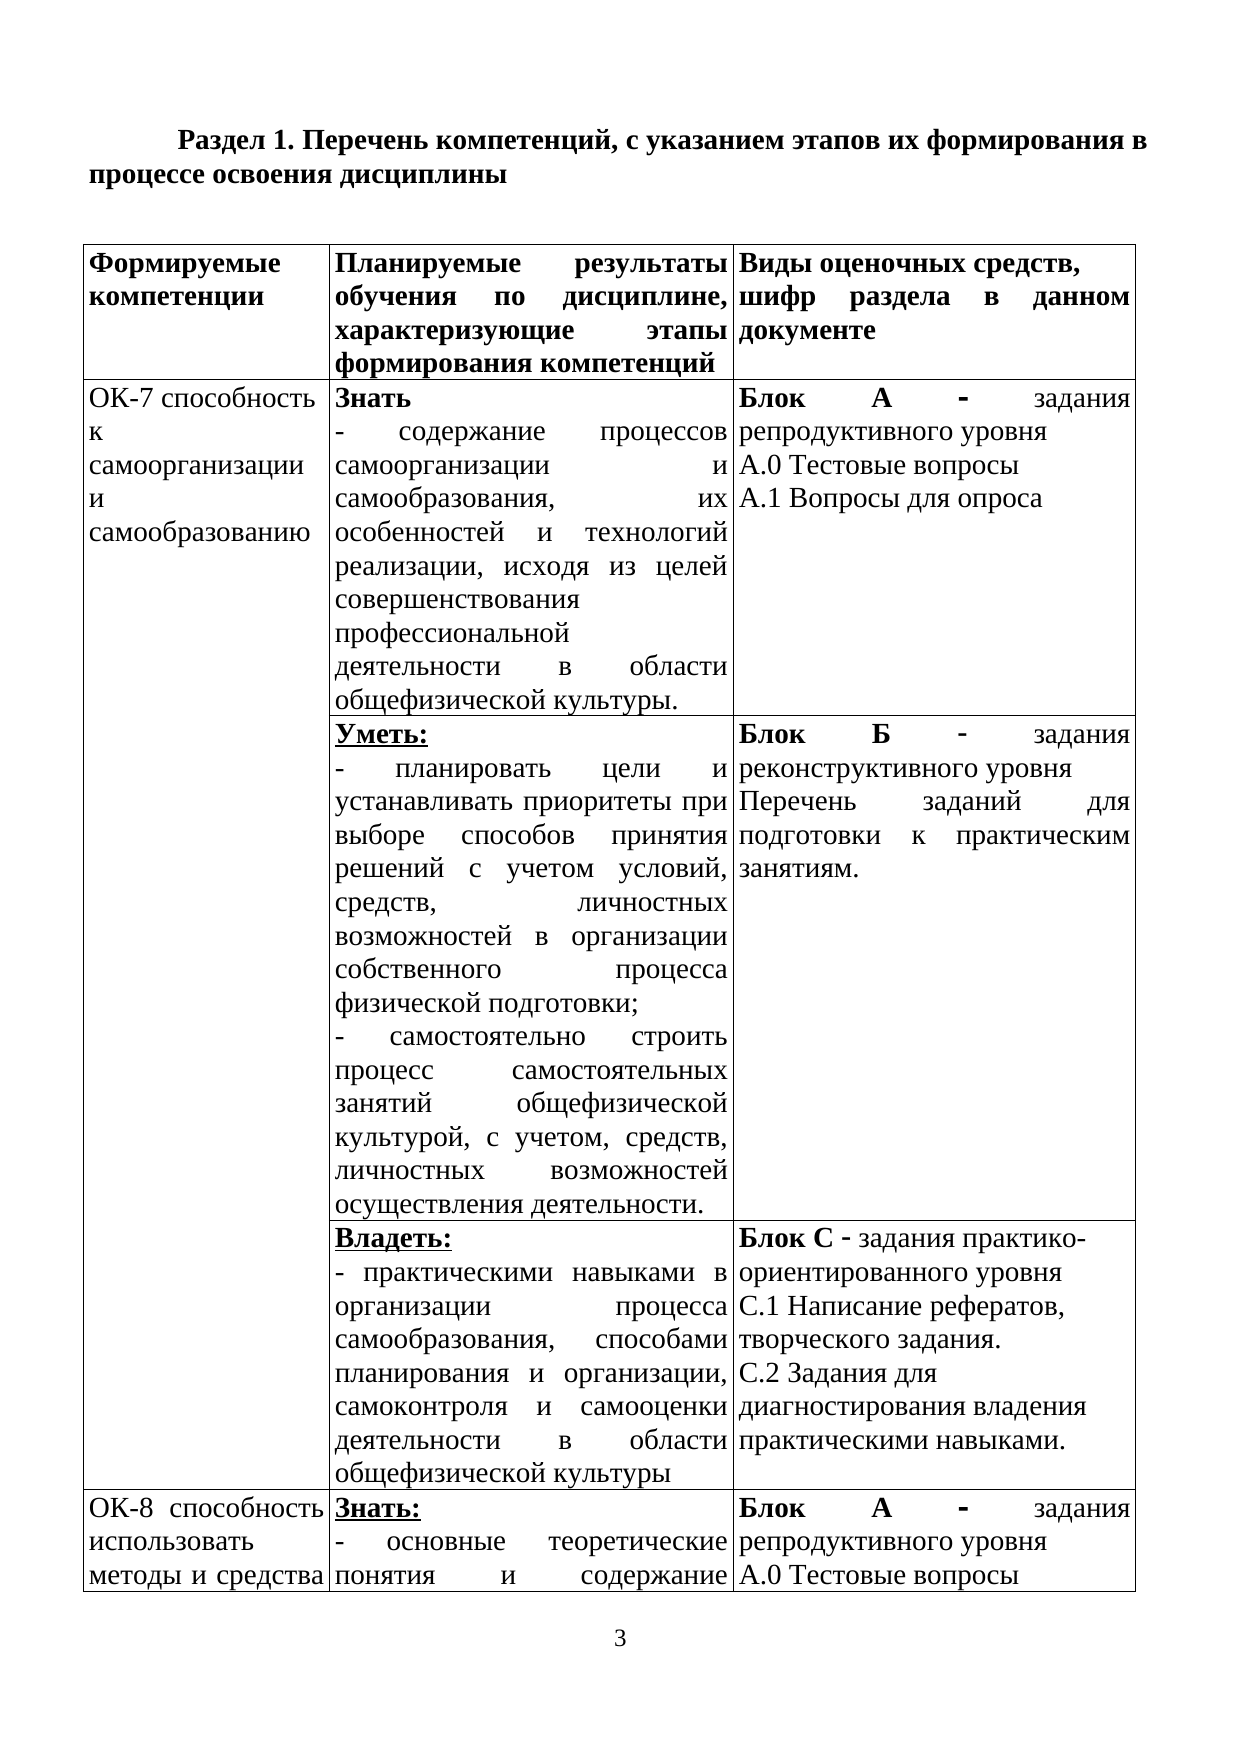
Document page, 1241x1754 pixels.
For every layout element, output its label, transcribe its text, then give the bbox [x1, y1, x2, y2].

table_cell Знать - содержание процессов самоорганизации и самообразования, их особенностей и технологий реализации, исходя из целей совершенствования профессиональной деятельности в области общефизической культуры. [330, 380, 733, 715]
table_cell Блок А задания репродуктивного уровня А.0 Тестовые вопросы А.1 Вопросы для опроса [734, 1490, 1135, 1591]
table_cell Уметь: - планировать цели и устанавливать приоритеты при выборе способов принятия решений с учетом условий, средств, личностных возможностей в организации собственного процесса физической подготовки; - самостоятельно строить процесс самостоятельных занятий общефизической культурой, с учетом, средств, личностных возможностей осуществления деятельности. [330, 716, 733, 1219]
table_header Виды оценочных средств, шифр раздела в данном документе [734, 245, 1135, 379]
table_cell ОК-7 способность к самоорганизации и самообразованию [84, 380, 329, 1489]
text Раздел 1. Перечень компетенций, с указанием этапов их формирования в процессе освоения дисциплины [89, 122, 1152, 189]
table_header Планируемые результаты обучения по дисциплине, характеризующие этапы формирования компетенций [330, 245, 733, 379]
table_cell Блок Б задания реконструктивного уровня Перечень заданий для подготовки к практическим занятиям. [734, 716, 1135, 1219]
table_header Формируемые компетенции [84, 245, 329, 379]
table_cell Блок А задания репродуктивного уровня А.0 Тестовые вопросы А.1 Вопросы для опроса [734, 380, 1135, 715]
table_cell ОК-8 способность использовать методы и средства физической культуры для обеспечения полноценной социальной и профессиональной деятельности [84, 1490, 329, 1591]
table_cell Блок С задания практико-ориентированного уровня С.1 Написание рефератов, творческого задания. С.2 Задания для диагностирования владения практическими навыками. [734, 1221, 1135, 1489]
table_cell Владеть: - практическими навыками в организации процесса самообразования, способами планирования и организации, самоконтроля и самооценки деятельности в области общефизической культуры [330, 1221, 733, 1489]
